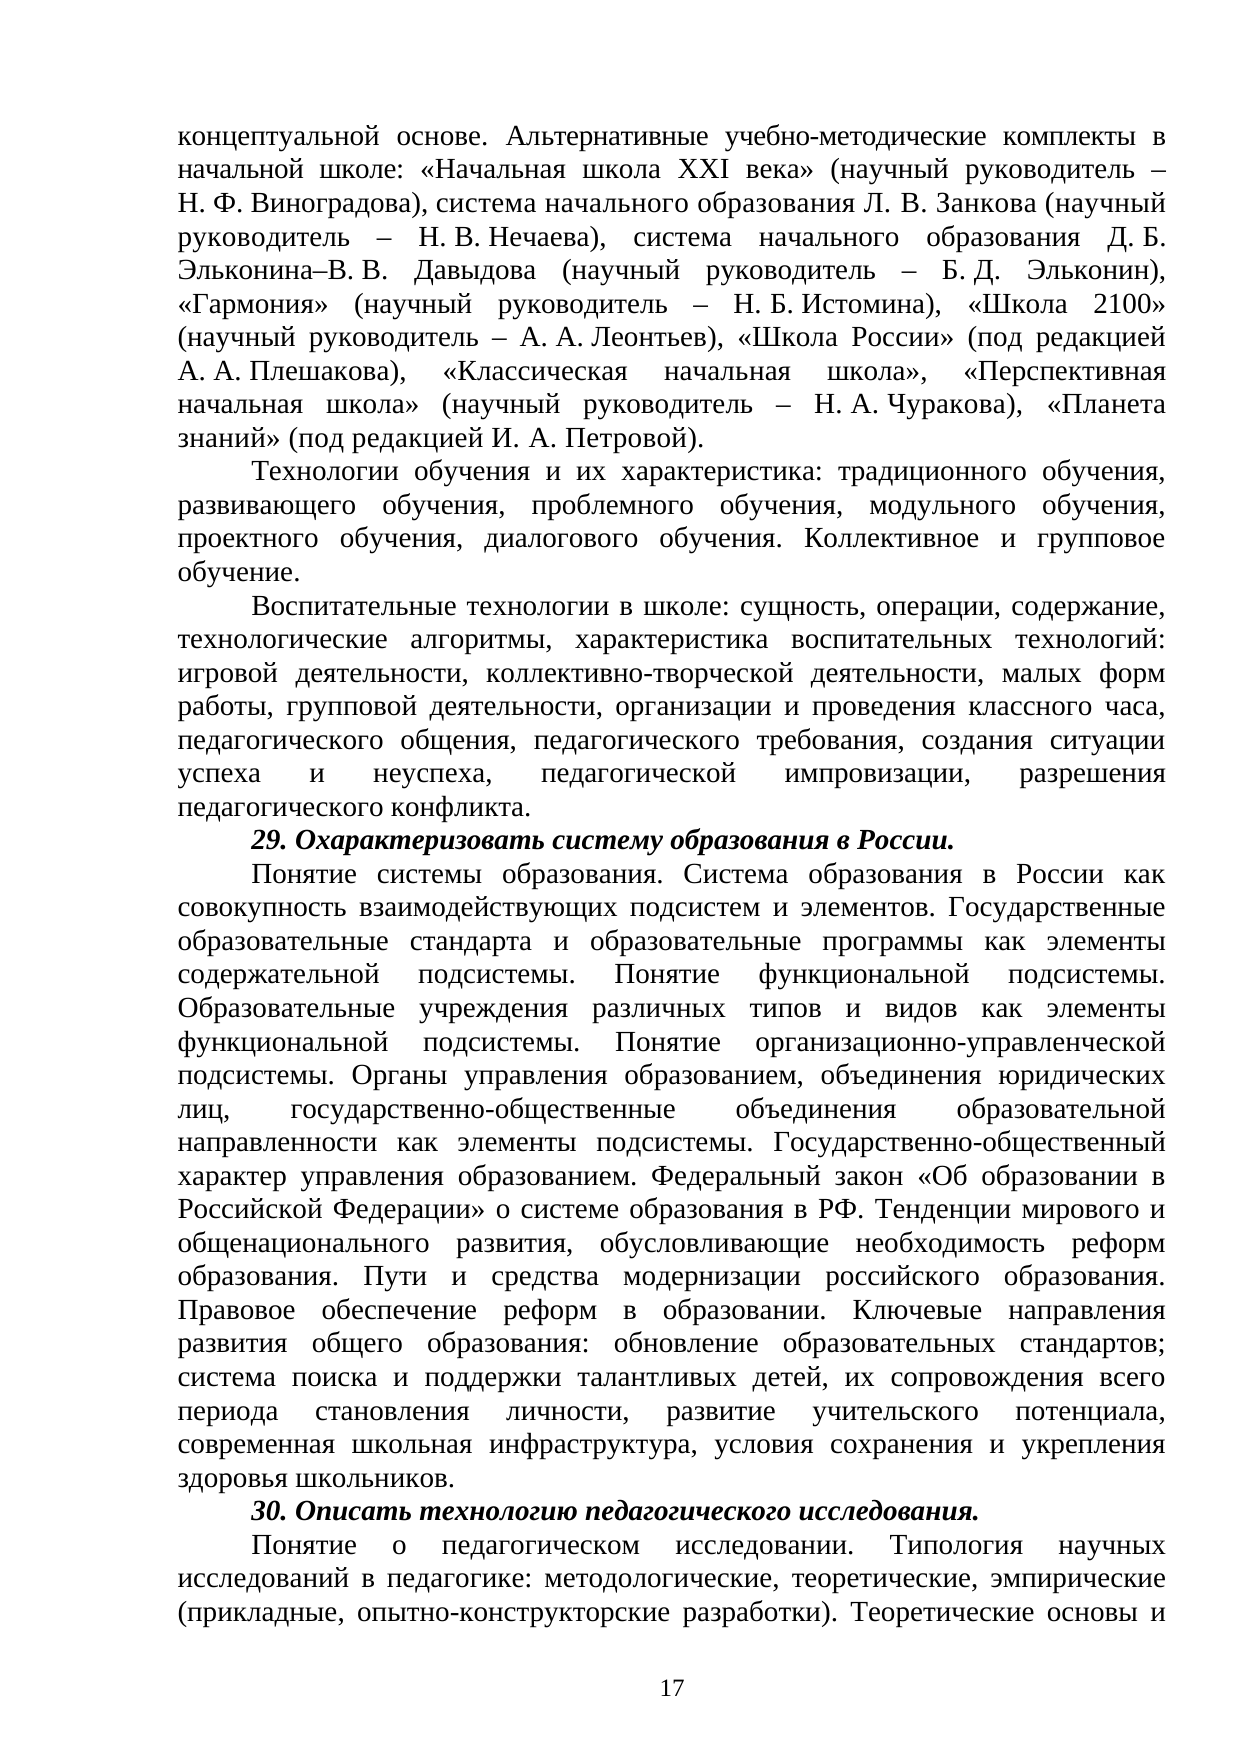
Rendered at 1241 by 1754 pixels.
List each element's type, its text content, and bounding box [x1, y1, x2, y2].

text Технологии обучения и их характеристика: традиционного обучения, развивающего обучения, проблемного обучения, модульного обучения, проектного обучения, диалогового обучения. Коллективное и групповое обучение. [177, 453, 1166, 588]
text Понятие системы образования. Система образования в России как совокупность взаимодействующих подсистем и элементов. Государственные образовательные стандарта и образовательные программы как элементы содержательной подсистемы. Понятие функциональной подсистемы. Образовательные учреждения различных типов и видов как элементы функциональной подсистемы. Понятие организационно-управленческой подсистемы. Органы управления образованием, объединения юридических лиц, государственно-общественные объединения образовательной направленности как элементы подсистемы. Государственно-общественный характер управления образованием. Федеральный закон «Об образовании в Российской Федерации» о системе образования в РФ. Тенденции мирового и общенационального развития, обусловливающие необходимость реформ образования. Пути и средства модернизации российского образования. Правовое обеспечение реформ в образовании. Ключевые направления развития общего образования: обновление образовательных стандартов; система поиска и поддержки талантливых детей, их сопровождения всего периода становления личности, развитие учительского потенциала, современная школьная инфраструктура, условия сохранения и укрепления здоровья школьников. [177, 856, 1166, 1493]
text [177, 1527, 1166, 1627]
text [177, 118, 1166, 453]
text 29. Охарактеризовать систему образования в России. [177, 822, 1166, 856]
list Воспитательные технологии в школе: сущность, операции, содержание, технологические алгоритмы, характеристика воспитательных технологий: игровой деятельности, коллективно-творческой деятельности, малых форм работы, групповой деятельности, организации и проведения классного часа, педагогического общения, педагогического требования, создания ситуации успеха и неуспеха, педагогической импровизации, разрешения педагогического конфликта. [177, 588, 1166, 822]
text 30. Описать технологию педагогического исследования. [177, 1493, 1166, 1527]
